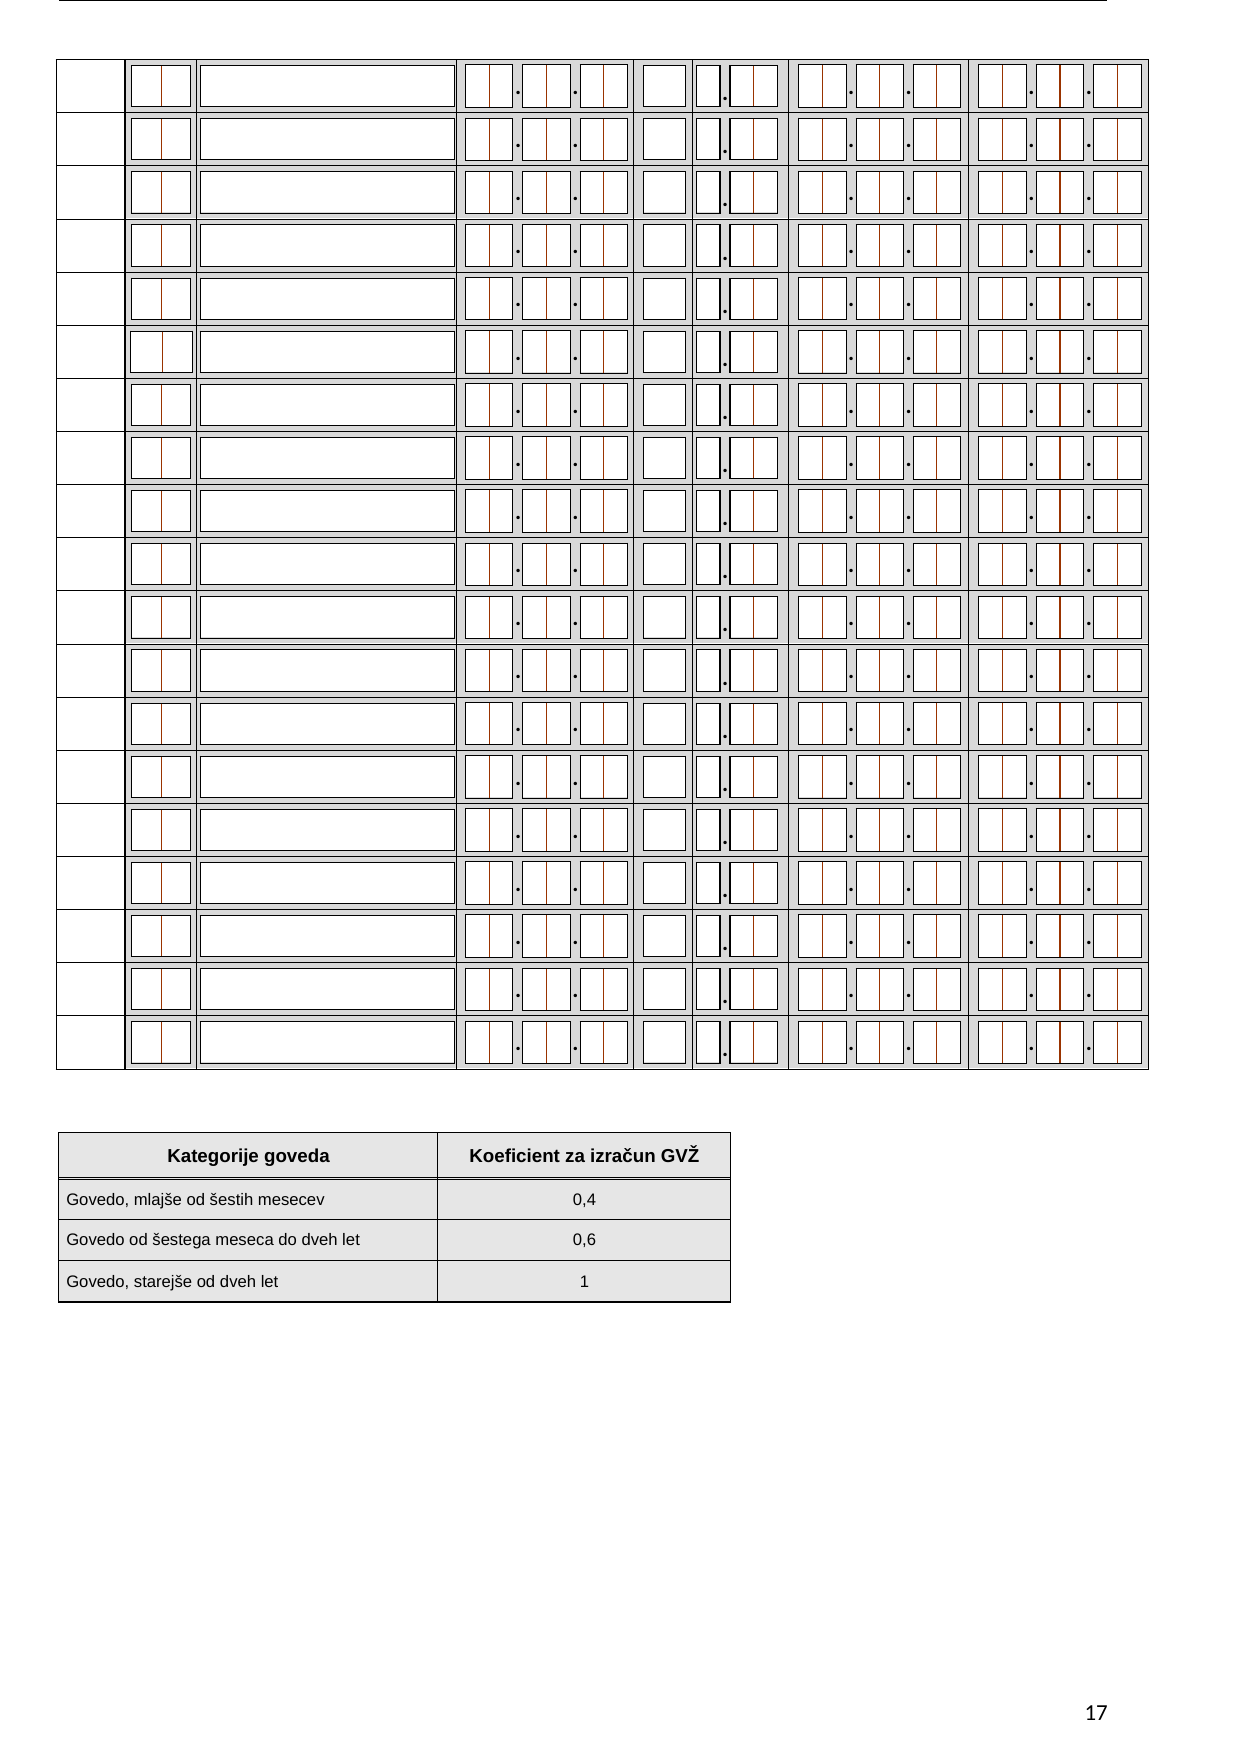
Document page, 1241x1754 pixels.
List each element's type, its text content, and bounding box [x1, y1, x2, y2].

table_cell [634, 963, 692, 1015]
table_cell [457, 910, 633, 962]
table_cell [57, 591, 124, 643]
table_cell [789, 432, 968, 484]
table_cell [126, 326, 196, 378]
table_cell [693, 220, 788, 272]
table_cell Govedo, mlajše od šestih mesecev [59, 1180, 437, 1219]
table_cell [969, 166, 1148, 218]
table_cell [57, 963, 124, 1015]
table_cell [457, 698, 633, 750]
table_cell [969, 113, 1148, 165]
table_cell [197, 645, 456, 697]
table_cell [57, 698, 124, 750]
table_cell [57, 645, 124, 697]
table_cell [789, 698, 968, 750]
table_cell [789, 751, 968, 803]
table_cell [969, 273, 1148, 325]
table_cell [634, 910, 692, 962]
table_cell [634, 113, 692, 165]
table_cell [789, 1016, 968, 1068]
table_cell [969, 485, 1148, 537]
table_cell [457, 113, 633, 165]
table_cell [634, 1016, 692, 1068]
table_cell [197, 698, 456, 750]
table_cell [634, 485, 692, 537]
table_cell [457, 379, 633, 431]
table_cell [457, 326, 633, 378]
table_cell [969, 910, 1148, 962]
table_cell [969, 432, 1148, 484]
table_cell [634, 220, 692, 272]
table_cell [57, 60, 124, 112]
table_cell [457, 1016, 633, 1068]
table_cell [789, 326, 968, 378]
table_cell [57, 485, 124, 537]
table_cell [789, 485, 968, 537]
table_cell [197, 220, 456, 272]
table_cell [457, 645, 633, 697]
table_cell [457, 220, 633, 272]
table_cell [634, 379, 692, 431]
table_cell [789, 591, 968, 643]
table_cell 0,6 [438, 1220, 730, 1260]
table_cell [57, 804, 124, 856]
table_cell [126, 645, 196, 697]
table_cell [693, 60, 788, 112]
table_cell [126, 60, 196, 112]
table_cell [57, 751, 124, 803]
table_cell [969, 326, 1148, 378]
table_cell [197, 166, 456, 218]
table_cell [197, 326, 456, 378]
table_cell [197, 379, 456, 431]
table_cell [634, 538, 692, 590]
table_cell [693, 698, 788, 750]
table_cell [57, 910, 124, 962]
table_cell [197, 485, 456, 537]
table_cell [693, 432, 788, 484]
table_cell [57, 166, 124, 218]
table_cell [634, 60, 692, 112]
table_cell [969, 60, 1148, 112]
table_cell 0,4 [438, 1180, 730, 1219]
table_cell [969, 645, 1148, 697]
table_cell [693, 326, 788, 378]
table_cell [126, 804, 196, 856]
table_cell [197, 910, 456, 962]
table_cell [457, 751, 633, 803]
table_cell [634, 326, 692, 378]
table_cell [969, 220, 1148, 272]
table_cell [693, 379, 788, 431]
table_cell [126, 485, 196, 537]
table_cell [126, 751, 196, 803]
table_cell [197, 432, 456, 484]
table_cell [634, 804, 692, 856]
table_header Koeficient za izračun GVŽ [438, 1133, 730, 1177]
table_cell [126, 113, 196, 165]
table_cell Govedo od šestega meseca do dveh let [59, 1220, 437, 1260]
table_cell [634, 432, 692, 484]
table_cell [197, 538, 456, 590]
table_cell [57, 326, 124, 378]
table_cell [634, 751, 692, 803]
table_cell [789, 166, 968, 218]
table_cell [457, 60, 633, 112]
table_cell [789, 804, 968, 856]
table_cell [693, 485, 788, 537]
table_cell [693, 910, 788, 962]
table_cell [969, 591, 1148, 643]
table_cell [457, 432, 633, 484]
table_cell [634, 166, 692, 218]
table_cell [969, 751, 1148, 803]
table_cell [789, 60, 968, 112]
table_cell [969, 857, 1148, 909]
table_cell [126, 538, 196, 590]
table_cell [57, 857, 124, 909]
table_cell [969, 698, 1148, 750]
table_cell [789, 538, 968, 590]
table_cell [693, 645, 788, 697]
table_cell [634, 645, 692, 697]
table_cell 1 [438, 1261, 730, 1301]
table_cell [693, 857, 788, 909]
table_cell [634, 698, 692, 750]
table_cell [197, 60, 456, 112]
table_cell [789, 113, 968, 165]
table_cell [789, 379, 968, 431]
table_cell [197, 751, 456, 803]
table_cell [457, 963, 633, 1015]
table_cell [197, 113, 456, 165]
table_cell [789, 645, 968, 697]
table_cell [57, 379, 124, 431]
table_cell [457, 273, 633, 325]
table_cell [126, 273, 196, 325]
table_cell [693, 804, 788, 856]
table_cell [457, 538, 633, 590]
table_cell [969, 538, 1148, 590]
table_cell [197, 591, 456, 643]
table_cell [789, 963, 968, 1015]
table_cell [126, 1016, 196, 1068]
table_cell [197, 857, 456, 909]
table_cell [126, 432, 196, 484]
table_cell [457, 166, 633, 218]
table_cell [197, 963, 456, 1015]
table_cell [693, 751, 788, 803]
table_cell [789, 857, 968, 909]
table_header Kategorije goveda [59, 1133, 437, 1177]
table_cell [197, 1016, 456, 1068]
table_cell [457, 485, 633, 537]
table_cell [126, 857, 196, 909]
table_cell [197, 804, 456, 856]
table_cell [126, 698, 196, 750]
table_cell [57, 1016, 124, 1068]
table_cell [969, 379, 1148, 431]
table_cell [693, 591, 788, 643]
table_cell [789, 273, 968, 325]
table_cell [197, 273, 456, 325]
table_cell [693, 113, 788, 165]
table_cell [693, 538, 788, 590]
table_cell [789, 220, 968, 272]
table_cell [126, 910, 196, 962]
table_cell [57, 273, 124, 325]
table_cell [57, 220, 124, 272]
table_cell [457, 591, 633, 643]
table_cell [693, 166, 788, 218]
table_cell [57, 538, 124, 590]
table_cell [57, 113, 124, 165]
table_cell [457, 804, 633, 856]
table_cell [457, 857, 633, 909]
table_cell [634, 273, 692, 325]
table_cell [57, 432, 124, 484]
table_cell Govedo, starejše od dveh let [59, 1261, 437, 1301]
table_cell [693, 273, 788, 325]
table_cell [126, 220, 196, 272]
table_cell [969, 1016, 1148, 1068]
table_cell [693, 1016, 788, 1068]
table_cell [126, 379, 196, 431]
table_cell [126, 963, 196, 1015]
table_cell [126, 591, 196, 643]
table_cell [693, 963, 788, 1015]
table_cell [126, 166, 196, 218]
table_cell [634, 591, 692, 643]
table_cell [634, 857, 692, 909]
table_cell [969, 963, 1148, 1015]
table_cell [789, 910, 968, 962]
table_cell [969, 804, 1148, 856]
